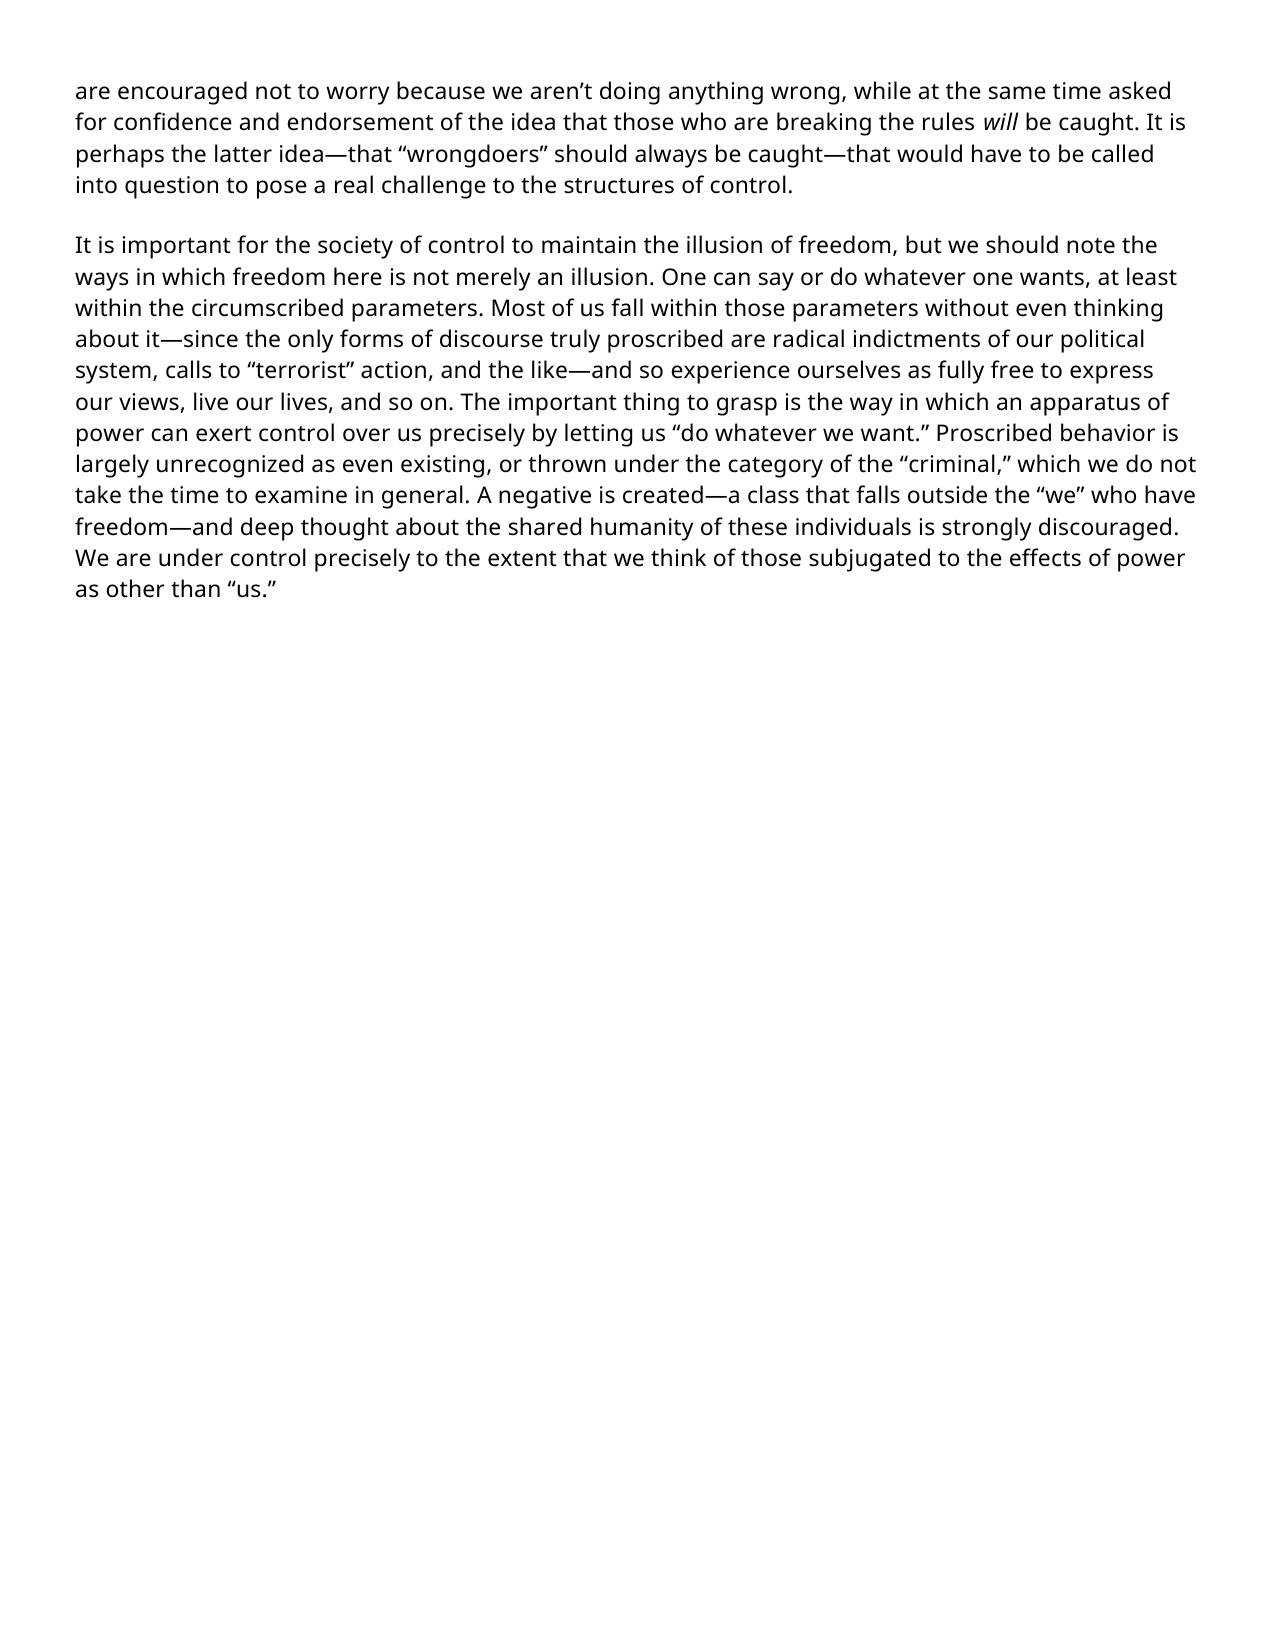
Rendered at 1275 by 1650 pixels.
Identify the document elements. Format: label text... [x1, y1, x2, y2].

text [75, 75, 1200, 200]
text It is important for the society of control to maintain the illusion of freedom, but we should note the ways in which freedom here is not merely an illusion. One can say or do whatever one wants, at least within the circumscribed parameters. Most of us fall within those parameters without even thinking about it—since the only forms of discourse truly proscribed are radical indictments of our political system, calls to “terrorist” action, and the like—and so experience ourselves as fully free to express our views, live our lives, and so on. The important thing to grasp is the way in which an apparatus of power can exert control over us precisely by letting us “do whatever we want.” Proscribed behavior is largely unrecognized as even existing, or thrown under the category of the “criminal,” which we do not take the time to examine in general. A negative is created—a class that falls outside the “we” who have freedom—and deep thought about the shared humanity of these individuals is strongly discouraged. We are under control precisely to the extent that we think of those subjugated to the effects of power as other than “us.” [75, 229, 1200, 604]
